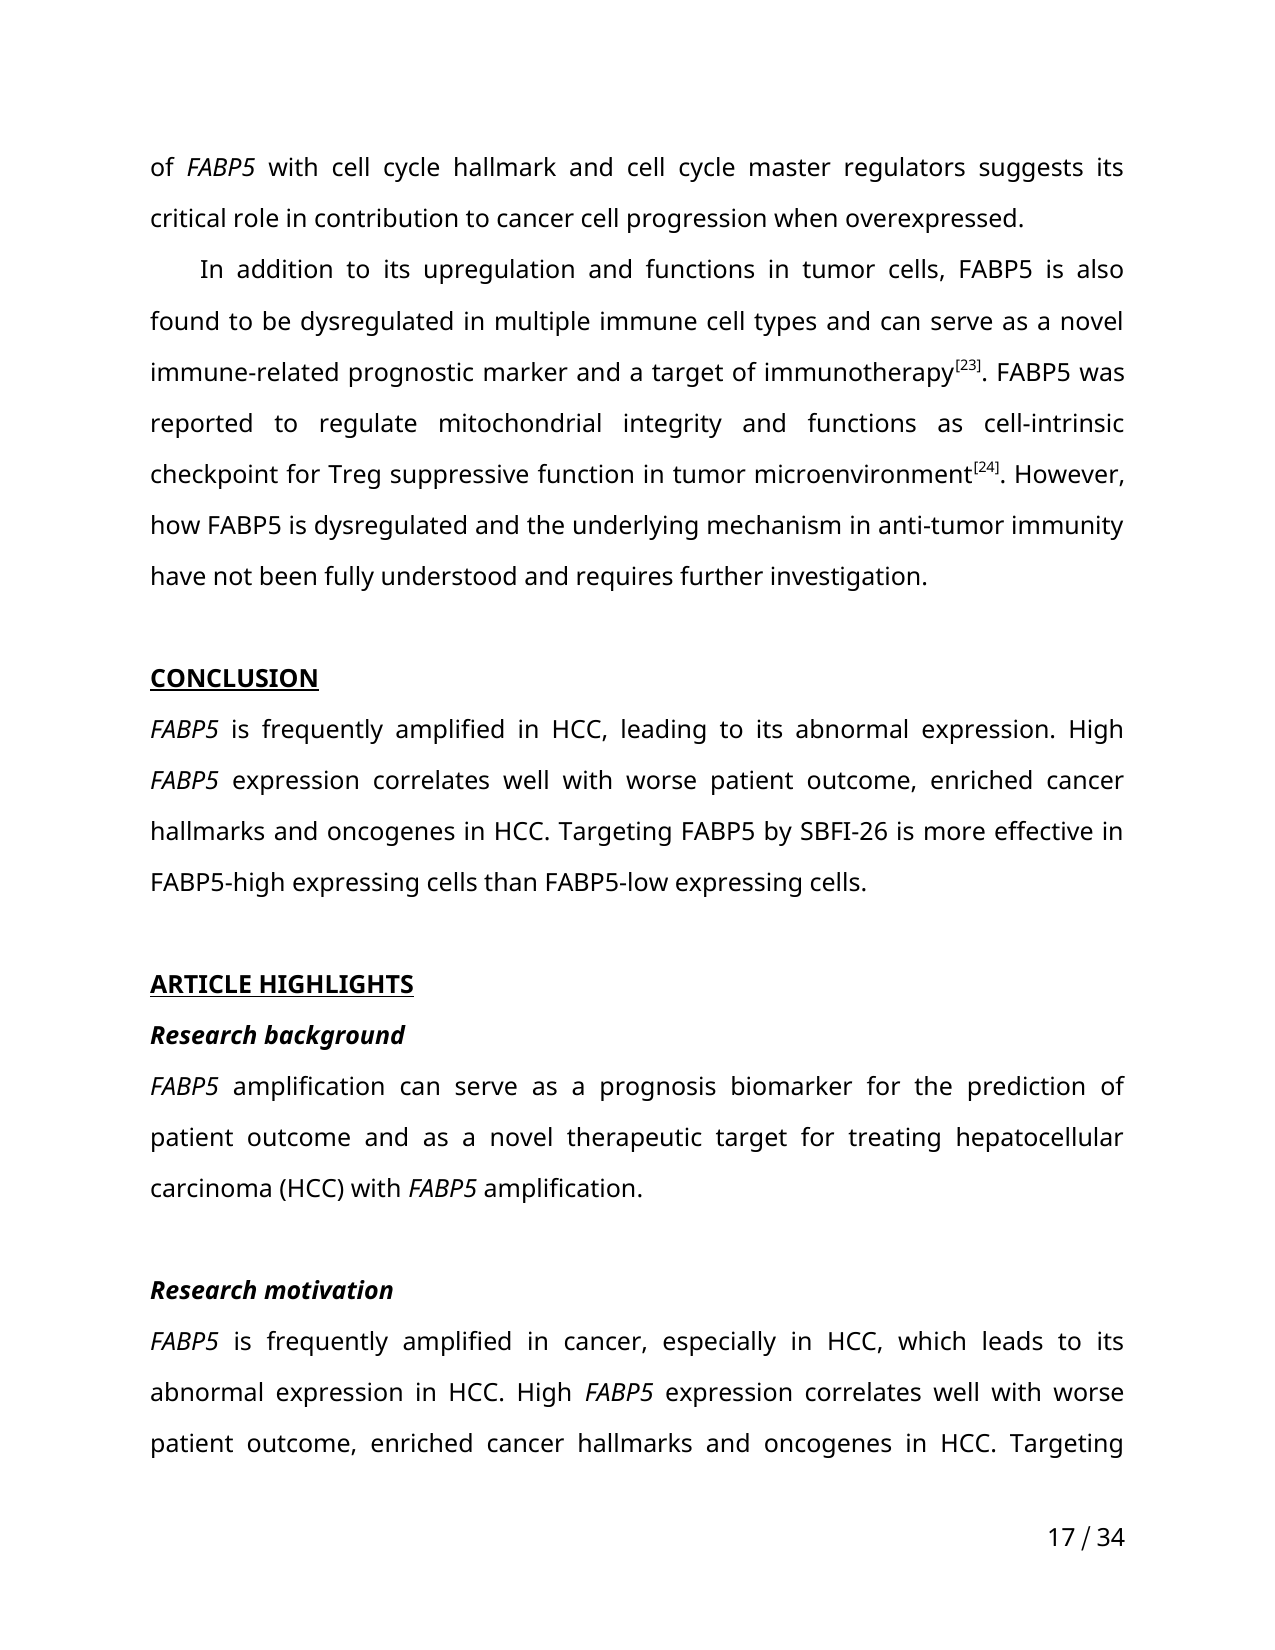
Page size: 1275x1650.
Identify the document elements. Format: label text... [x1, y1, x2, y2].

text CONCLUSION [150, 660, 1125, 694]
text ARTICLE HIGHLIGHTS [150, 967, 1125, 1001]
text FABP5 amplification can serve as a prognosis biomarker for the prediction of patient outcome and as a novel therapeutic target for treating hepatocellular carcinoma (HCC) with FABP5 amplification. [150, 1069, 1125, 1205]
text Research motivation [150, 1273, 1125, 1307]
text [150, 150, 1125, 235]
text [150, 1324, 1125, 1460]
text FABP5 is frequently amplified in HCC, leading to its abnormal expression. High FABP5 expression correlates well with worse patient outcome, enriched cancer hallmarks and oncogenes in HCC. Targeting FABP5 by SBFI-26 is more effective in FABP5-high expressing cells than FABP5-low expressing cells. [150, 711, 1125, 899]
text Research background [150, 1018, 1125, 1052]
text In addition to its upregulation and functions in tumor cells, FABP5 is also found to be dysregulated in multiple immune cell types and can serve as a novel immune-related prognostic marker and a target of immunotherapy[23]. FABP5 was reported to regulate mitochondrial integrity and functions as cell-intrinsic checkpoint for Treg suppressive function in tumor microenvironment[24]. However, how FABP5 is dysregulated and the underlying mechanism in anti-tumor immunity have not been fully understood and requires further investigation. [150, 252, 1125, 592]
